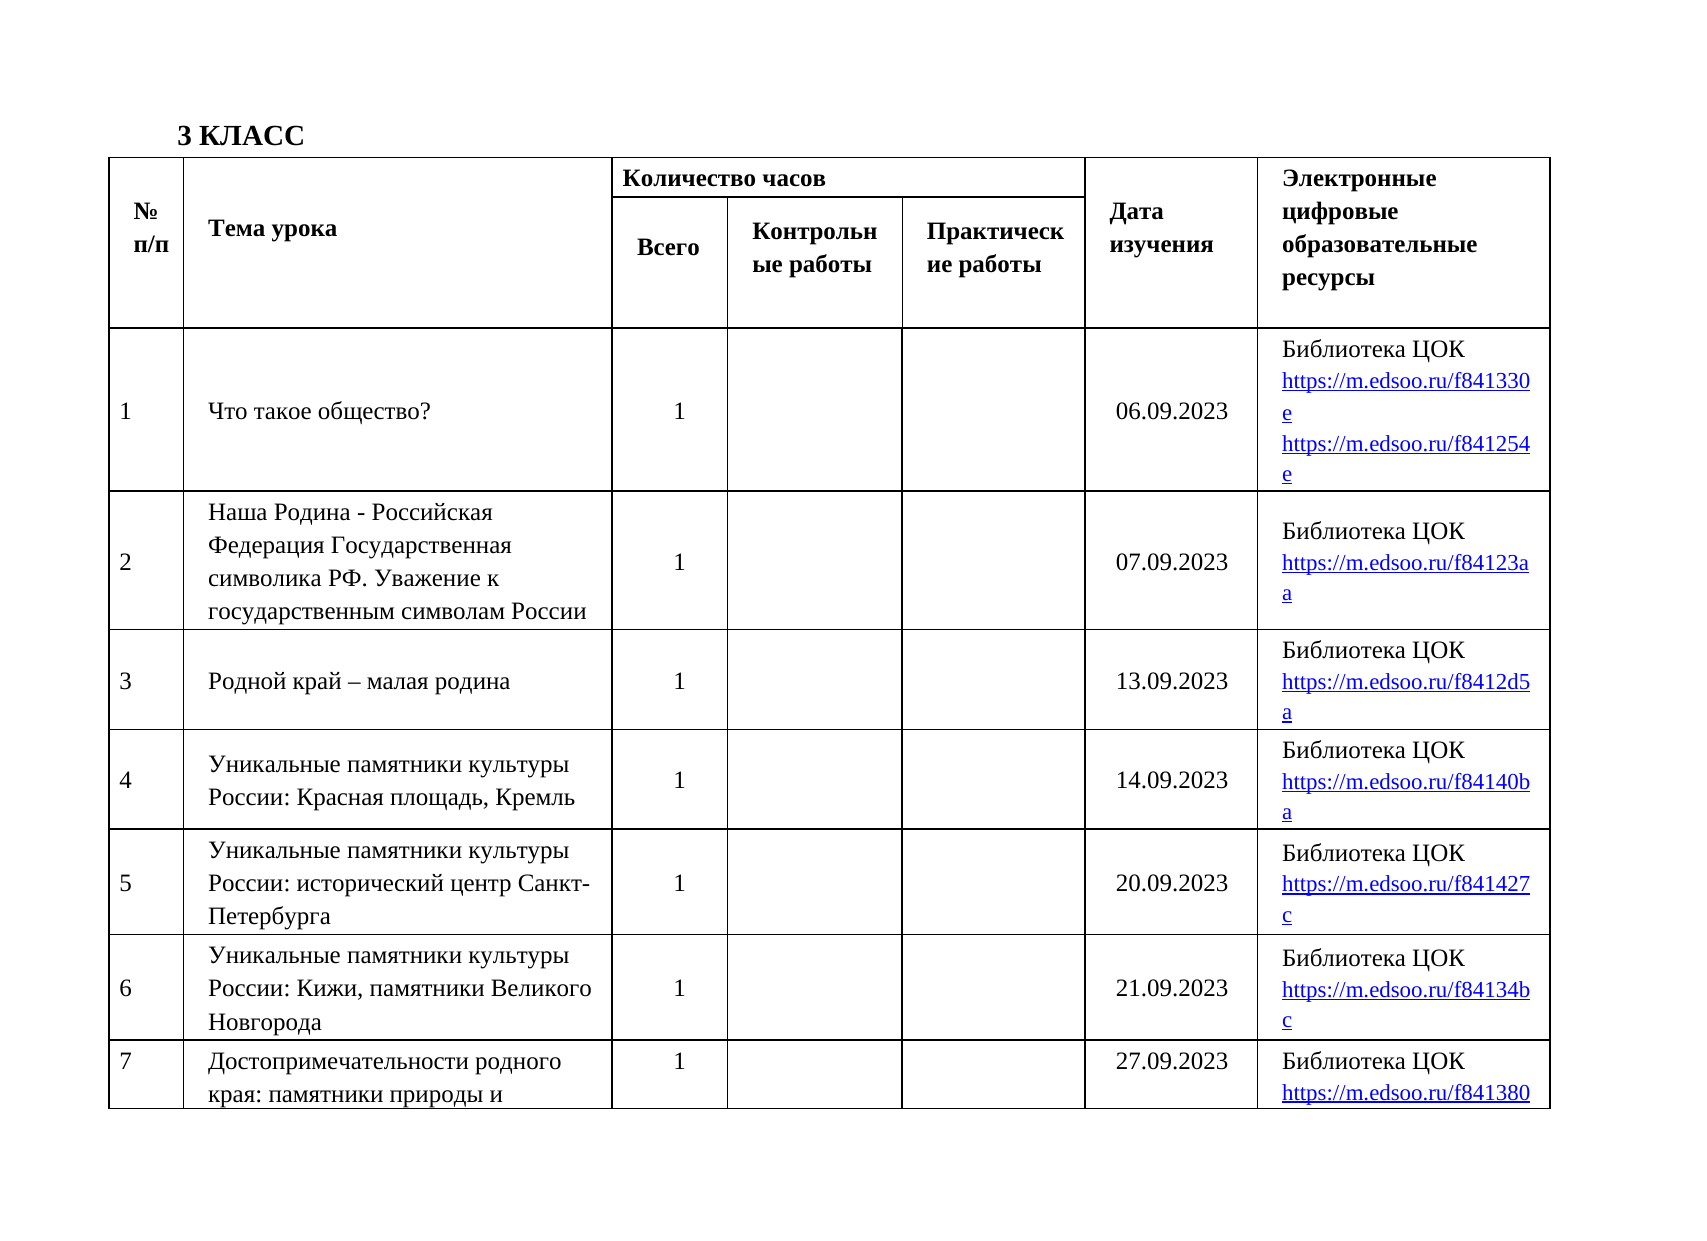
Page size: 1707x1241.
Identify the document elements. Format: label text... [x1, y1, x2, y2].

table_cell 20.09.2023 [1086, 830, 1257, 934]
table_cell Уникальные памятники культуры России: Кижи, памятники Великого Новгорода [184, 935, 611, 1039]
table_cell 21.09.2023 [1086, 935, 1257, 1039]
table_cell 1 [613, 630, 727, 728]
table_cell 2 [110, 492, 183, 629]
table_header Количество часов [613, 158, 1084, 196]
table_cell 7 [110, 1041, 183, 1108]
table_cell 1 [613, 1041, 727, 1108]
table_cell 07.09.2023 [1086, 492, 1257, 629]
table_cell [728, 1041, 901, 1108]
table_cell Библиотека ЦОК https://m.edsoo.ru/f84123aa [1258, 492, 1549, 629]
table_cell [903, 1041, 1084, 1108]
table_header Дата изучения [1086, 158, 1257, 327]
table_cell 27.09.2023 [1086, 1041, 1257, 1108]
table_cell 14.09.2023 [1086, 730, 1257, 828]
text 3 КЛАСС [177, 118, 1618, 152]
table_header Электронные цифровые образовательные ресурсы [1258, 158, 1549, 327]
table_cell Всего [613, 198, 727, 327]
table_cell 1 [110, 329, 183, 490]
table_cell 06.09.2023 [1086, 329, 1257, 490]
table_cell Практические работы [903, 198, 1084, 327]
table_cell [184, 1041, 611, 1108]
table_cell [728, 730, 901, 828]
table_cell [903, 630, 1084, 728]
table_cell Библиотека ЦОК https://m.edsoo.ru/f84140ba [1258, 730, 1549, 828]
table_cell Библиотека ЦОК https://m.edsoo.ru/f84134bc [1258, 935, 1549, 1039]
table_cell Что такое общество? [184, 329, 611, 490]
table_cell [903, 830, 1084, 934]
table_cell 1 [613, 830, 727, 934]
table_cell Уникальные памятники культуры России: исторический центр Санкт-Петербурга [184, 830, 611, 934]
table_cell [728, 329, 901, 490]
table_header Тема урока [184, 158, 611, 327]
table_cell 1 [613, 492, 727, 629]
table_cell [903, 329, 1084, 490]
table_cell 3 [110, 630, 183, 728]
table_cell [903, 935, 1084, 1039]
table_cell Родной край – малая родина [184, 630, 611, 728]
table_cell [1258, 1041, 1549, 1108]
table_cell Библиотека ЦОК https://m.edsoo.ru/f841427c [1258, 830, 1549, 934]
table_cell 4 [110, 730, 183, 828]
table_cell Библиотека ЦОК https://m.edsoo.ru/f8412d5a [1258, 630, 1549, 728]
table_cell Контрольные работы [728, 198, 902, 327]
table_cell Наша Родина - Российская Федерация Государственная символика РФ. Уважение к государственным символам России [184, 492, 611, 629]
table_cell Библиотека ЦОК https://m.edsoo.ru/f841330e https://m.edsoo.ru/f841254e [1258, 329, 1549, 490]
table_header № п/п [110, 158, 183, 327]
table_cell [903, 492, 1084, 629]
table_cell [728, 830, 901, 934]
table_cell [728, 492, 901, 629]
table_cell Уникальные памятники культуры России: Красная площадь, Кремль [184, 730, 611, 828]
table_cell 13.09.2023 [1086, 630, 1257, 728]
table_cell 1 [613, 329, 727, 490]
table_cell [728, 630, 901, 728]
table_cell 1 [613, 730, 727, 828]
table_cell 6 [110, 935, 183, 1039]
table_cell 1 [613, 935, 727, 1039]
table_cell 5 [110, 830, 183, 934]
table_cell [728, 935, 901, 1039]
table_cell [903, 730, 1084, 828]
